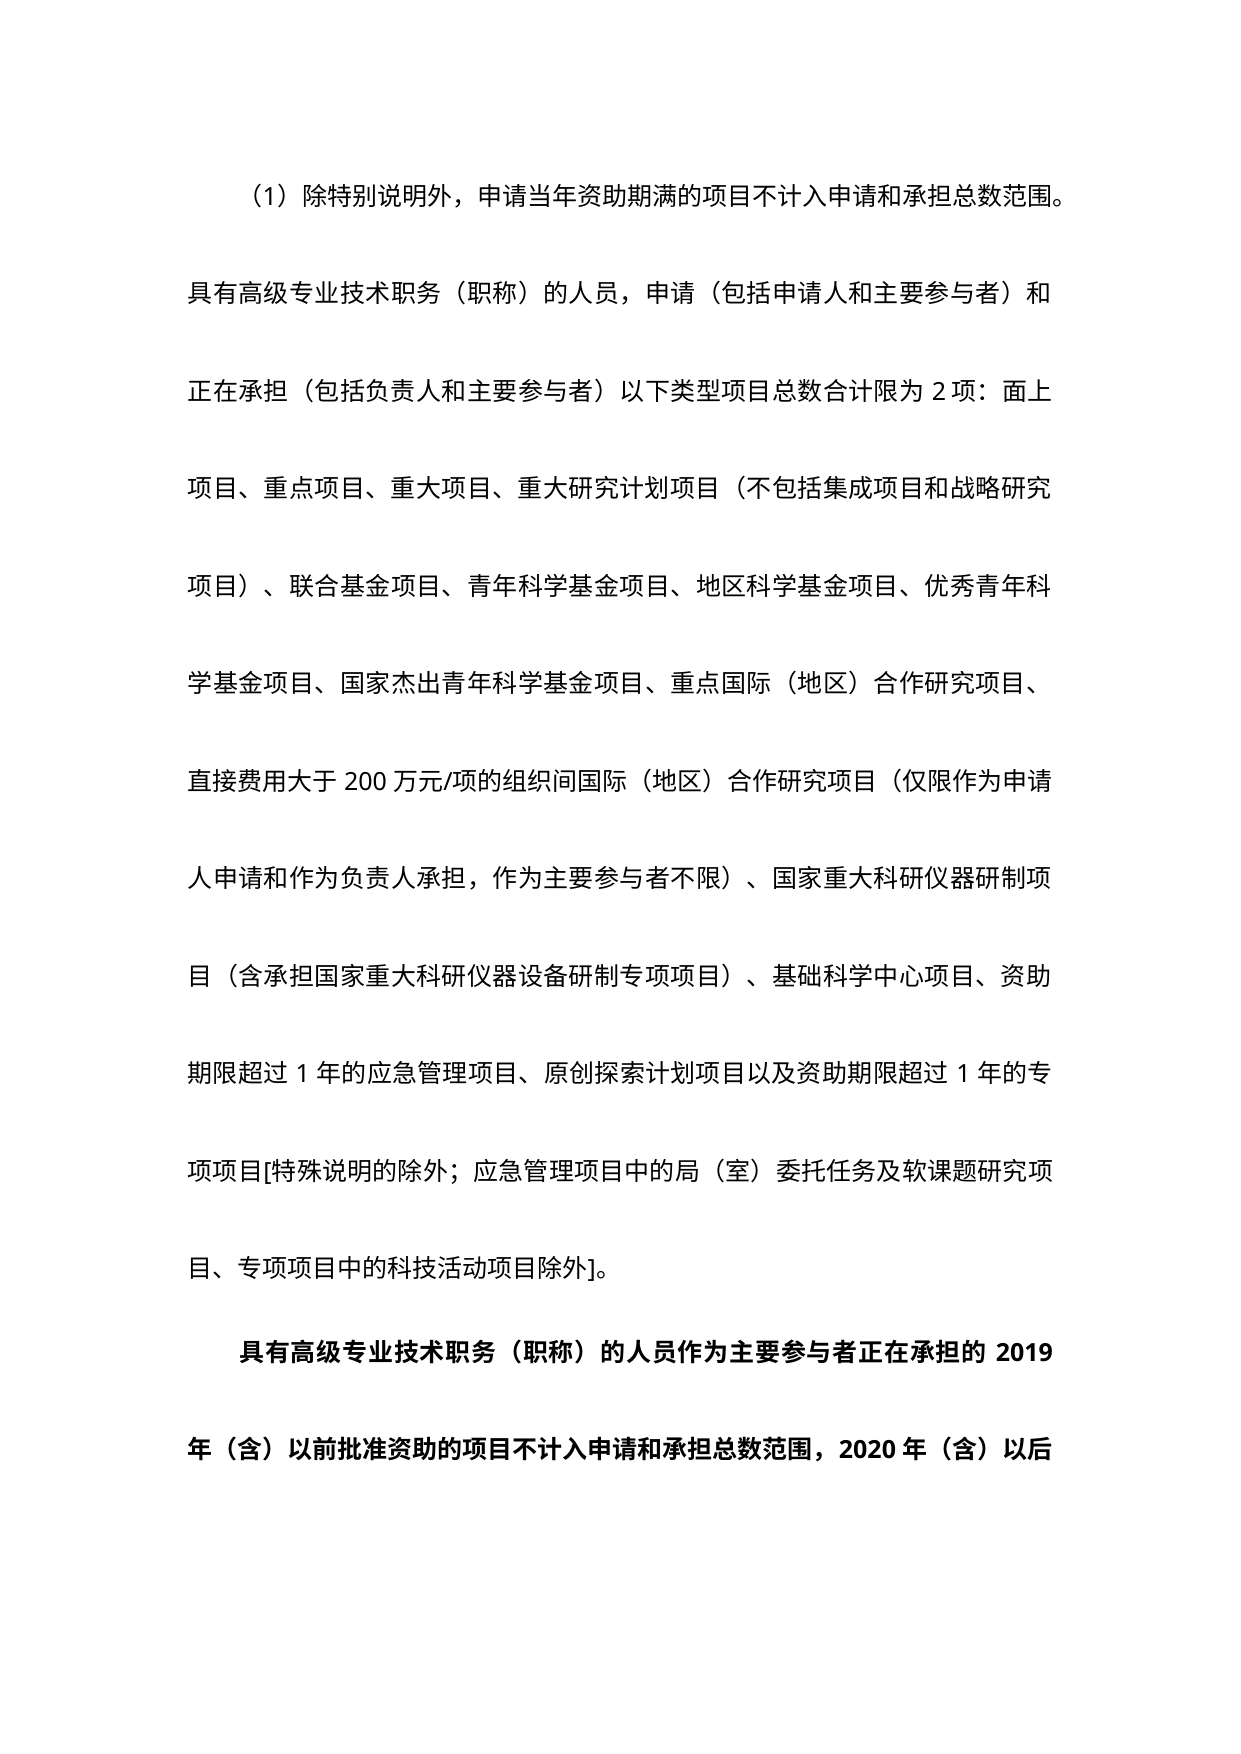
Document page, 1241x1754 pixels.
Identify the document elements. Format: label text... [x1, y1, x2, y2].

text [187, 1318, 1053, 1480]
text （1）除特别说明外，申请当年资助期满的项目不计入申请和承担总数范围。具有高级专业技术职务（职称）的人员，申请（包括申请人和主要参与者）和正在承担（包括负责人和主要参与者）以下类型项目总数合计限为2项：面上项目、重点项目、重大项目、重大研究计划项目（不包括集成项目和战略研究项目）、联合基金项目、青年科学基金项目、地区科学基金项目、优秀青年科学基金项目、国家杰出青年科学基金项目、重点国际（地区）合作研究项目、直接费用大于 200 万元/项的组织间国际（地区）合作研究项目（仅限作为申请人申请和作为负责人承担，作为主要参与者不限）、国家重大科研仪器研制项目（含承担国家重大科研仪器设备研制专项项目）、基础科学中心项目、资助期限超过 1 年的应急管理项目、原创探索计划项目以及资助期限超过 1 年的专项项目[特殊说明的除外；应急管理项目中的局（室）委托任务及软课题研究项目、专项项目中的科技活动项目除外]。 [187, 162, 1053, 1299]
